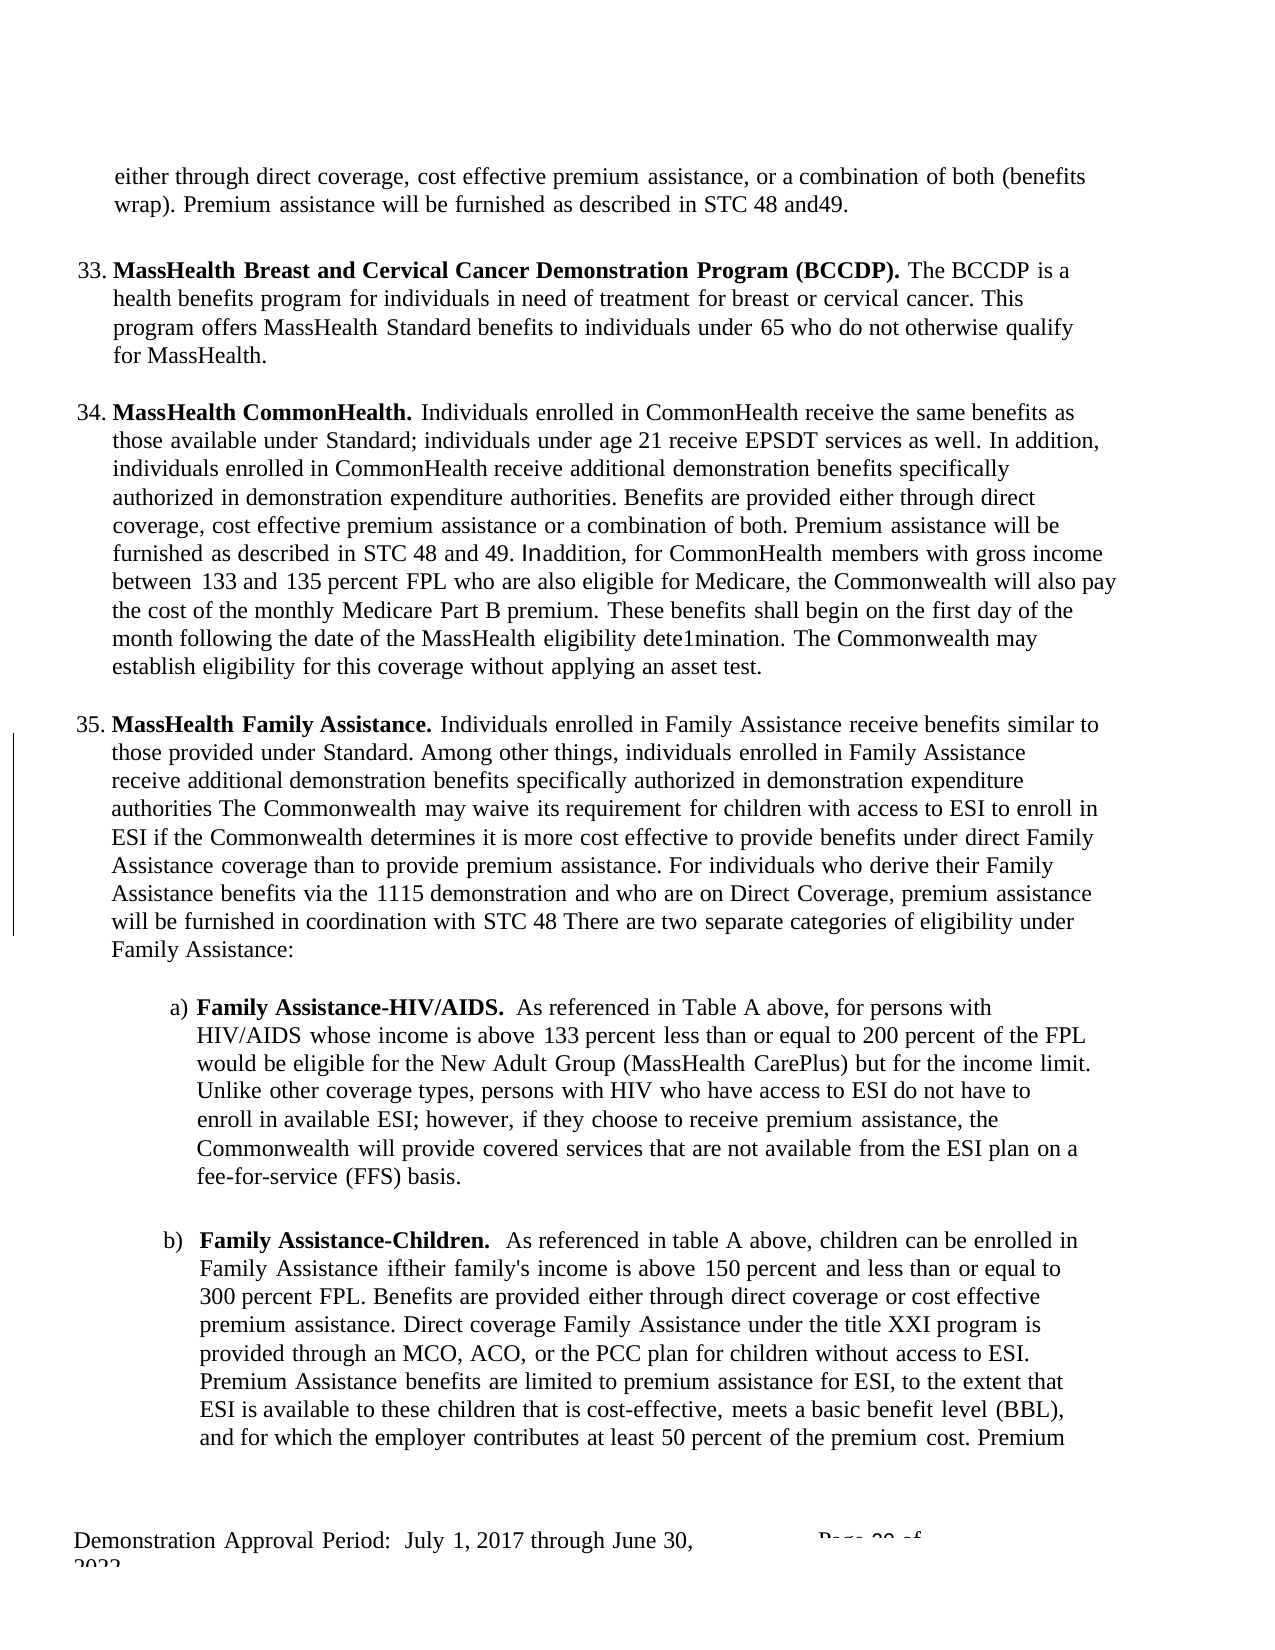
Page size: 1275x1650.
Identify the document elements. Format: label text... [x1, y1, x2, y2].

text between 133 and 135 percent FPL who are also eligible for Medicare, the Commonwealth will also pay [112, 568, 1131, 595]
list Family Assistance-HIV/AIDS. As referenced in Table A above, for persons with HIV/AIDS whose income is above 133 percent less than or equal to 200 percent of the FPL would be eligible for the New Adult Group (MassHealth CarePlus) but for the income limit. [169, 993, 1095, 1077]
list Family Assistance-Children. As referenced in table A above, children can be enrolled in Family Assistance iftheir family's income is above 150 percent and less than or equal to 300 percent FPL. Benefits are provided either through direct coverage or cost effective premium assistance. Direct coverage Family Assistance under the title XXI program is provided through an MCO, ACO, or the PCC plan for children without access to ESI. Premium Assistance benefits are limited to premium assistance for ESI, to the extent that ESI is available to these children that is cost-effective, meets a basic benefit level (BBL), and for which the employer contributes at least 50 percent of the premium cost. Premium [163, 1226, 1083, 1451]
text enroll in available ESI; however, if they choose to receive premium assistance, the Commonwealth will provide covered services that are not available from the ESI plan on a fee-for-service (FFS) basis. [196, 1105, 1083, 1189]
text receive additional demonstration benefits specifically authorized in demonstration expenditure authorities The Commonwealth may waive its requirement for children with access to ESI to enroll in ESI if the Commonwealth determines it is more cost effective to provide benefits under direct Family Assistance coverage than to provide premium assistance. For individuals who derive their Family Assistance benefits via the 1115 demonstration and who are on Direct Coverage, premium assistance will be furnished in coordination with STC 48 There are two separate categories of eligibility under Family Assistance: [111, 766, 1102, 963]
list MassHealth Family Assistance. Individuals enrolled in Family Assistance receive benefits similar to those provided under Standard. Among other things, individuals enrolled in Family Assistance [76, 710, 1106, 766]
list MassHealth Breast and Cervical Cancer Demonstration Program (BCCDP). The BCCDP is a health benefits program for individuals in need of treatment for breast or cervical cancer. This program offers MassHealth Standard benefits to individuals under 65 who do not otherwise qualify for MassHealth. [77, 256, 1078, 368]
text the cost of the monthly Medicare Part B premium. These benefits shall begin on the first day of the month following the date of the MassHealth eligibility dete1mination. The Commonwealth may establish eligibility for this coverage without applying an asset test. [112, 596, 1077, 680]
text Unlike other coverage types, persons with HIV who have access to ESI do not have to [196, 1077, 1078, 1104]
text either through direct coverage, cost effective premium assistance, or a combination of both (benefits wrap). Premium assistance will be furnished as described in STC 48 and49. [114, 162, 1091, 218]
list MassHealth CommonHealth. Individuals enrolled in CommonHealth receive the same benefits as those available under Standard; individuals under age 21 receive EPSDT services as well. In addition, individuals enrolled in CommonHealth receive additional demonstration benefits specifically authorized in demonstration expenditure authorities. Benefits are provided either through direct coverage, cost effective premium assistance or a combination of both. Premium assistance will be furnished as described in STC 48 and 49. Inaddition, for CommonHealth members with gross income [77, 397, 1108, 567]
